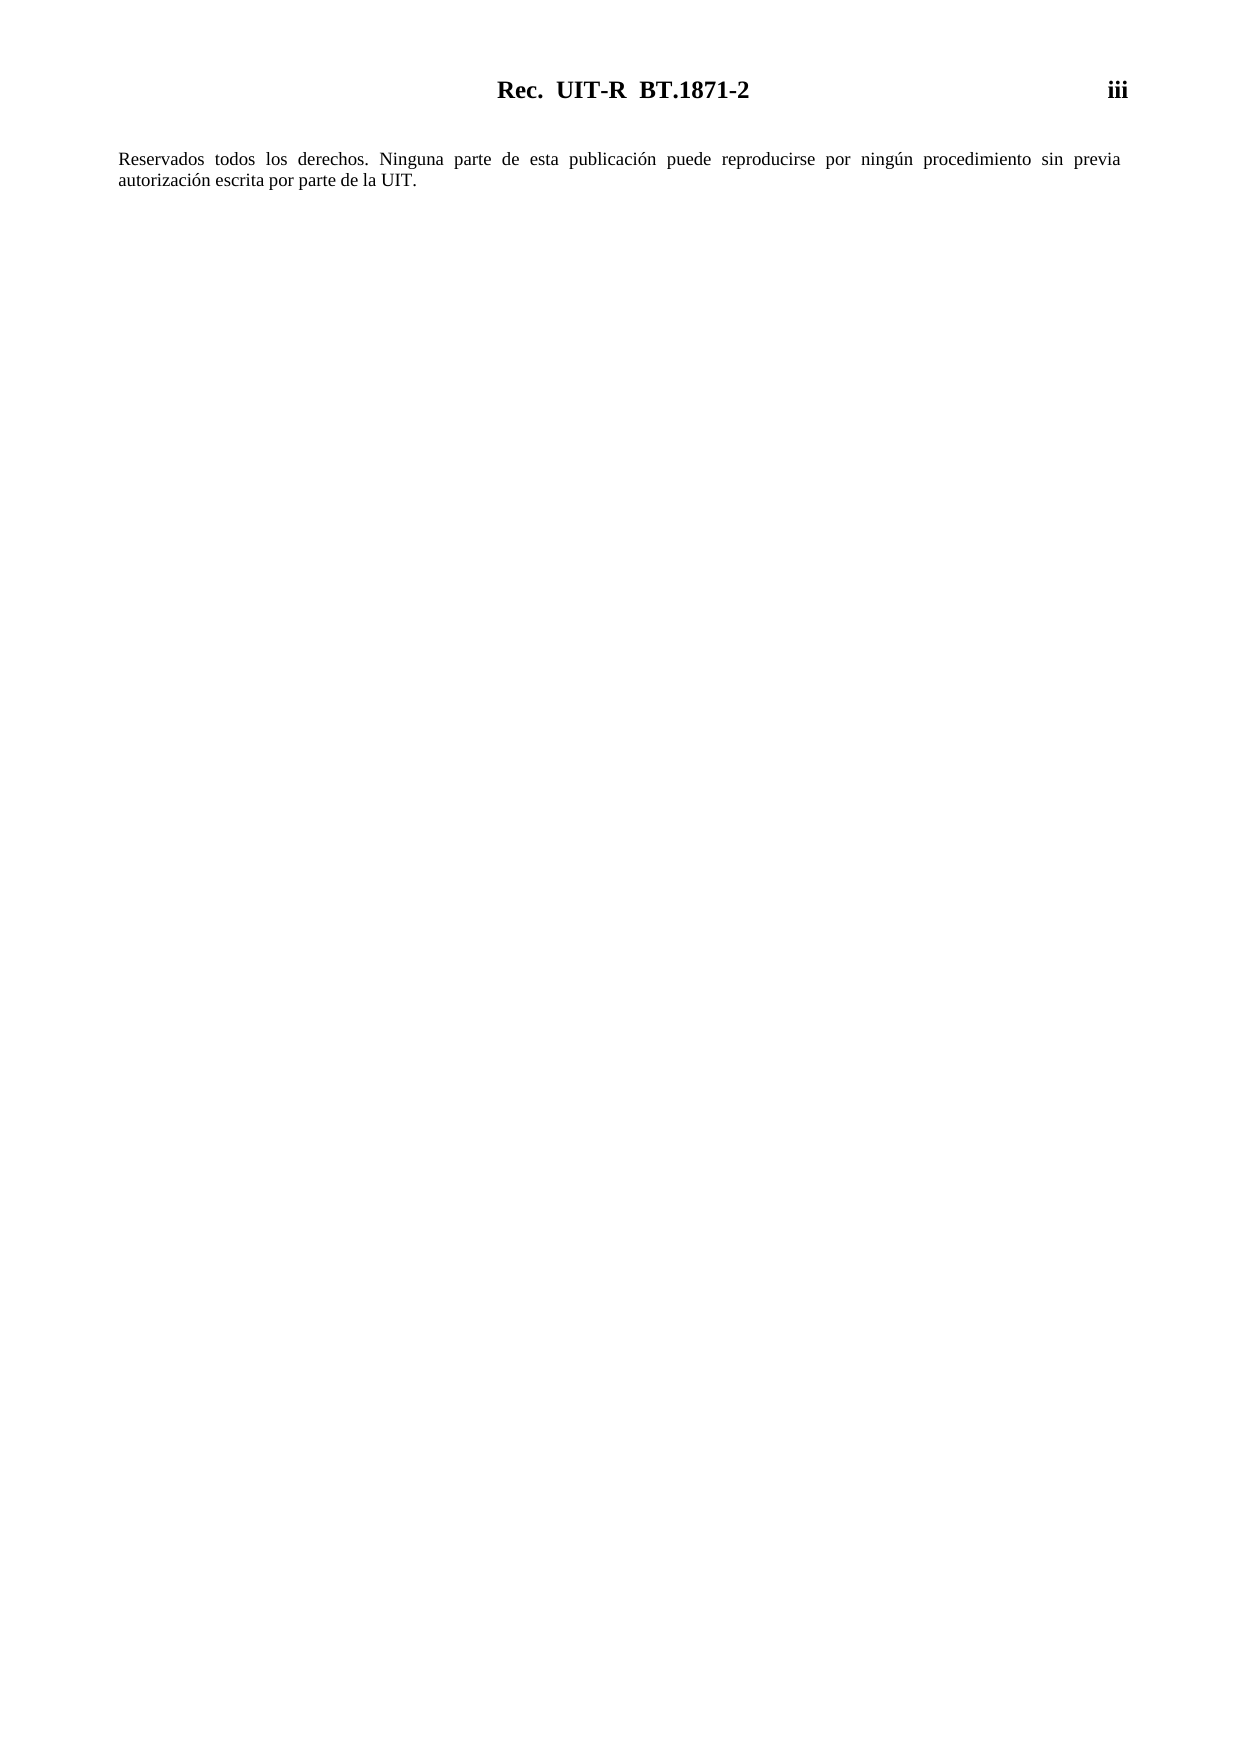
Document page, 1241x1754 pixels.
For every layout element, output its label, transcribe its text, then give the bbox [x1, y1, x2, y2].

text Reservados todos los derechos. Ninguna parte de esta publicación puede reproducirse por ningún procedimiento sin previa autorización escrita por parte de la UIT. [118, 148, 1122, 191]
